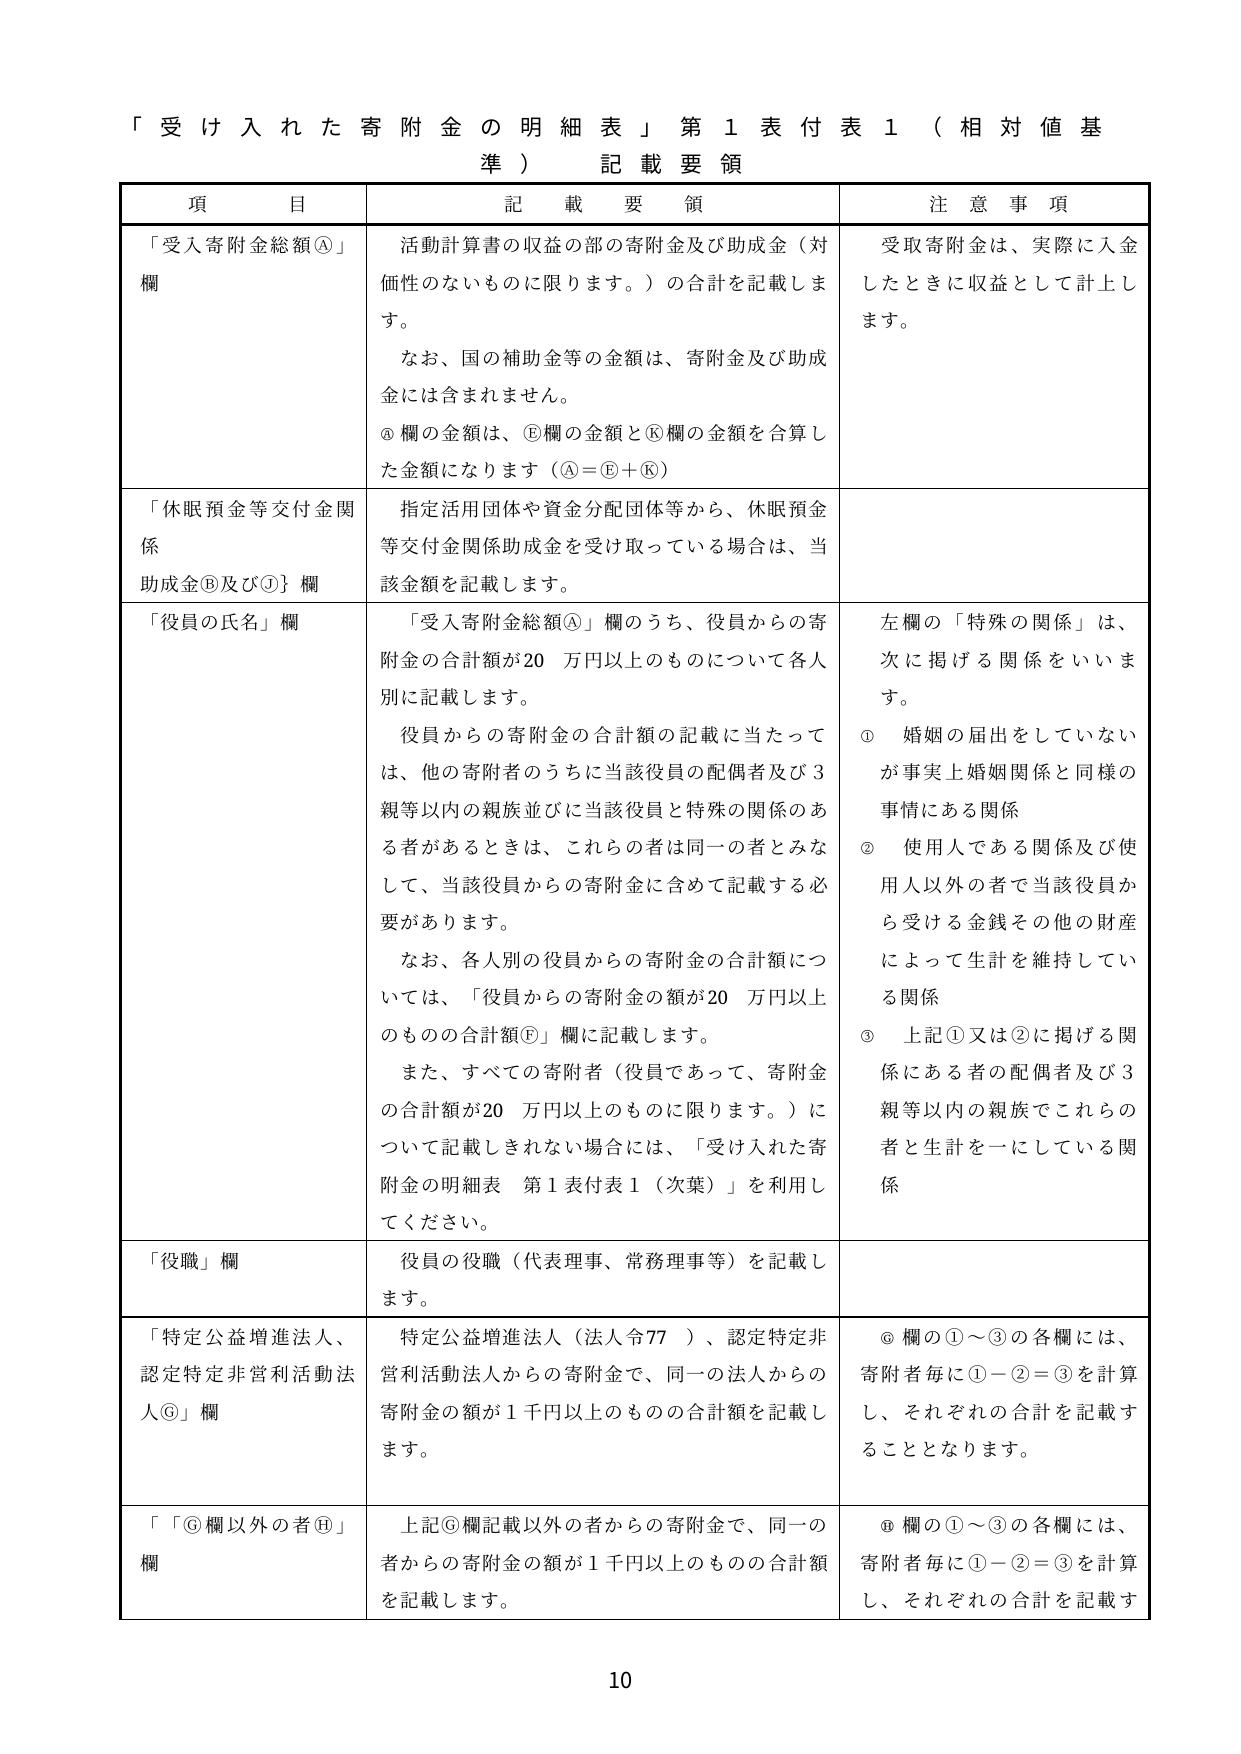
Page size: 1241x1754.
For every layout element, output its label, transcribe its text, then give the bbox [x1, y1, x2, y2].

subtitle 「受け入れた寄附金の明細表」第１表付表１（相対値基準） 記載要領 [120, 107, 1120, 182]
table_cell 「特定公益増進法人、認定特定非営利活動法人Ⓖ」欄 [122, 1318, 366, 1505]
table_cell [840, 1506, 1148, 1618]
table_cell 左欄の「特殊の関係」は、次に掲げる関係をいいます。 ① 婚姻の届出をしていないが事実上婚姻関係と同様の事情にある関係 ② 使用人である関係及び使用人以外の者で当該役員から受ける金銭その他の財産によって生計を維持している関係 ③ 上記①又は②に掲げる関係にある者の配偶者及び３親等以内の親族でこれらの者と生計を一にしている関係 [840, 603, 1148, 1240]
table_cell 「役員の氏名」欄 [122, 603, 366, 1240]
table_cell 「受入寄附金総額Ⓐ」欄のうち、役員からの寄附金の合計額が20万円以上のものについて各人別に記載します。 役員からの寄附金の合計額の記載に当たっては、他の寄附者のうちに当該役員の配偶者及び３親等以内の親族並びに当該役員と特殊の関係のある者があるときは、これらの者は同一の者とみなして、当該役員からの寄附金に含めて記載する必要があります。 なお、各人別の役員からの寄附金の合計額については、「役員からの寄附金の額が20万円以上のものの合計額Ⓕ」欄に記載します。 また、すべての寄附者（役員であって、寄附金の合計額が20万円以上のものに限ります。）について記載しきれない場合には、「受け入れた寄附金の明細表 第１表付表１（次葉）」を利用してください。 [367, 603, 839, 1240]
table_cell 活動計算書の収益の部の寄附金及び助成金（対価性のないものに限ります。）の合計を記載します。 なお、国の補助金等の金額は、寄附金及び助成金には含まれません。 Ⓐ欄の金額は、Ⓔ欄の金額とⓀ欄の金額を合算した金額になります（Ⓐ＝Ⓔ＋Ⓚ） [367, 226, 839, 488]
table_header 記 載 要 領 [367, 185, 839, 223]
table_header 項 目 [122, 185, 366, 223]
table_cell 「休眠預金等交付金関係 助成金Ⓑ及びⒿ｝欄 [122, 489, 366, 602]
table_cell 「役職」欄 [122, 1241, 366, 1316]
table_cell 役員の役職（代表理事、常務理事等）を記載します。 [367, 1241, 839, 1316]
table_cell 指定活用団体や資金分配団体等から、休眠預金等交付金関係助成金を受け取っている場合は、当該金額を記載します。 [367, 489, 839, 602]
table_cell 特定公益増進法人（法人令77）、認定特定非営利活動法人からの寄附金で、同一の法人からの寄附金の額が１千円以上のものの合計額を記載します。 [367, 1318, 839, 1505]
table_cell Ⓖ欄の①～③の各欄には、寄附者毎に①－②＝③を計算し、それぞれの合計を記載することとなります。 [840, 1318, 1148, 1505]
table_cell 受取寄附金は、実際に入金したときに収益として計上します。 [840, 226, 1148, 488]
table_header 注 意 事 項 [840, 185, 1148, 223]
table_cell 「受入寄附金総額Ⓐ」欄 [122, 226, 366, 488]
table_cell [840, 1241, 1148, 1316]
table_cell [840, 489, 1148, 602]
table_cell 「「Ⓖ欄以外の者Ⓗ」欄 [122, 1506, 366, 1618]
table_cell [367, 1506, 839, 1618]
